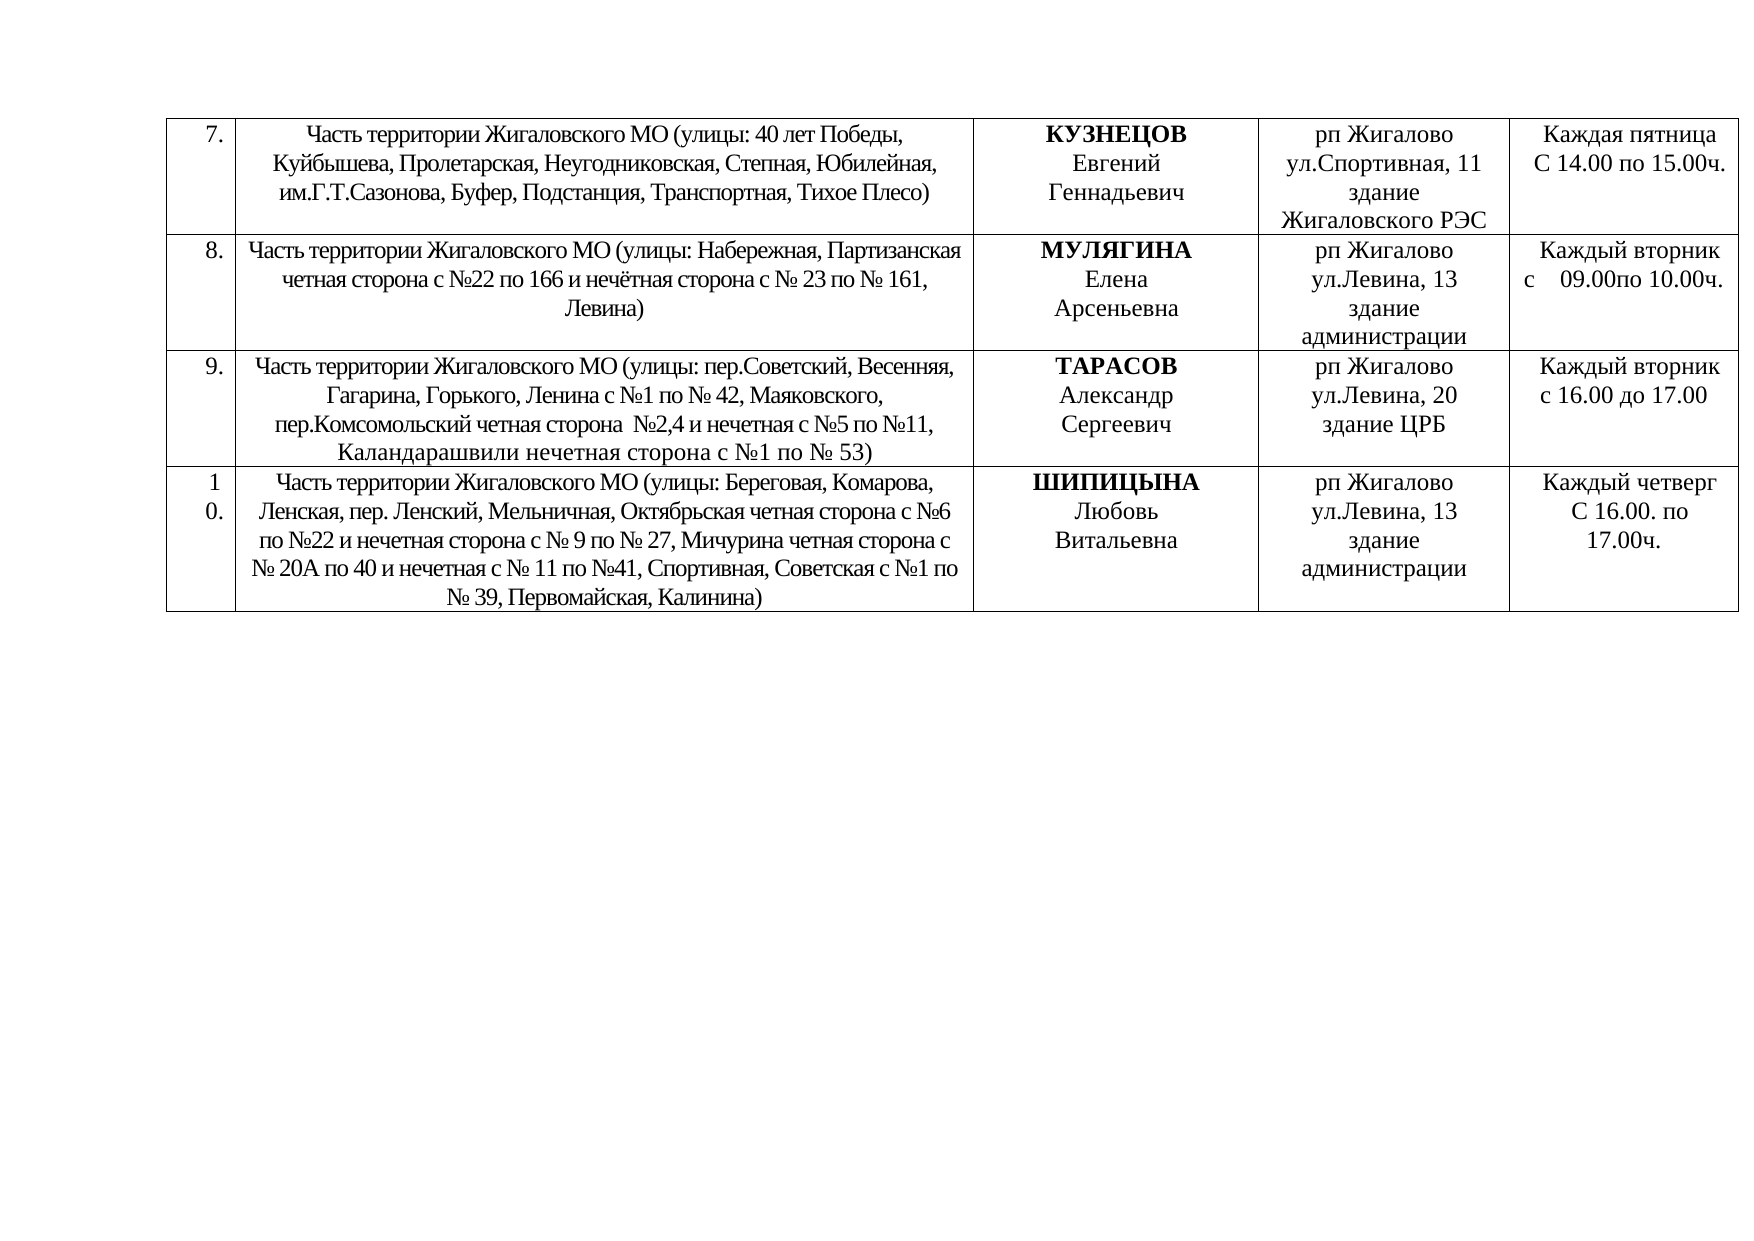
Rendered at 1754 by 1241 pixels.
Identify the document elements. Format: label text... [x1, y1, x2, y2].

table_cell КУЗНЕЦОВ Евгений Геннадьевич [974, 119, 1258, 234]
table_cell Каждый вторник с 16.00 до 17.00 [1510, 351, 1738, 466]
table_cell рп Жигалово ул.Левина, 13 здание администрации [1259, 467, 1509, 611]
table_cell Часть территории Жигаловского МО (улицы: Набережная, Партизанская четная сторона с №22 по 166 и нечётная сторона с № 23 по № 161, Левина) [236, 235, 973, 350]
table_cell Часть территории Жигаловского МО (улицы: Береговая, Комарова, Ленская, пер. Ленский, Мельничная, Октябрьская четная сторона с №6 по №22 и нечетная сторона с № 9 по № 27, Мичурина четная сторона с № 20А по 40 и нечетная с № 11 по №41, Спортивная, Советская с №1 по № 39, Первомайская, Калинина) [236, 467, 973, 611]
table_cell 9. [167, 351, 235, 466]
table_cell ШИПИЦЫНА Любовь Витальевна [974, 467, 1258, 611]
table_cell Часть территории Жигаловского МО (улицы: 40 лет Победы, Куйбышева, Пролетарская, Неугодниковская, Степная, Юбилейная, им.Г.Т.Сазонова, Буфер, Подстанция, Транспортная, Тихое Плесо) [236, 119, 973, 234]
table_cell Каждая пятница С 14.00 по 15.00ч. [1510, 119, 1738, 234]
table_cell 7. [167, 119, 235, 234]
table_cell Каждый вторник с 09.00по 10.00ч. [1510, 235, 1738, 350]
table_cell рп Жигалово ул.Спортивная, 11 здание Жигаловского РЭС [1259, 119, 1509, 234]
table_cell Часть территории Жигаловского МО (улицы: пер.Советский, Весенняя, Гагарина, Горького, Ленина с №1 по № 42, Маяковского, пер.Комсомольский четная сторона №2,4 и нечетная с №5 по №11, Каландарашвили нечетная сторона с №1 по № 53) [236, 351, 973, 466]
table_cell 10. [167, 467, 235, 611]
table_cell рп Жигалово ул.Левина, 13 здание администрации [1259, 235, 1509, 350]
table_cell рп Жигалово ул.Левина, 20 здание ЦРБ [1259, 351, 1509, 466]
table_cell МУЛЯГИНА Елена Арсеньевна [974, 235, 1258, 350]
table_cell ТАРАСОВ Александр Сергеевич [974, 351, 1258, 466]
table_cell 8. [167, 235, 235, 350]
table_cell Каждый четверг С 16.00. по 17.00ч. [1510, 467, 1738, 611]
